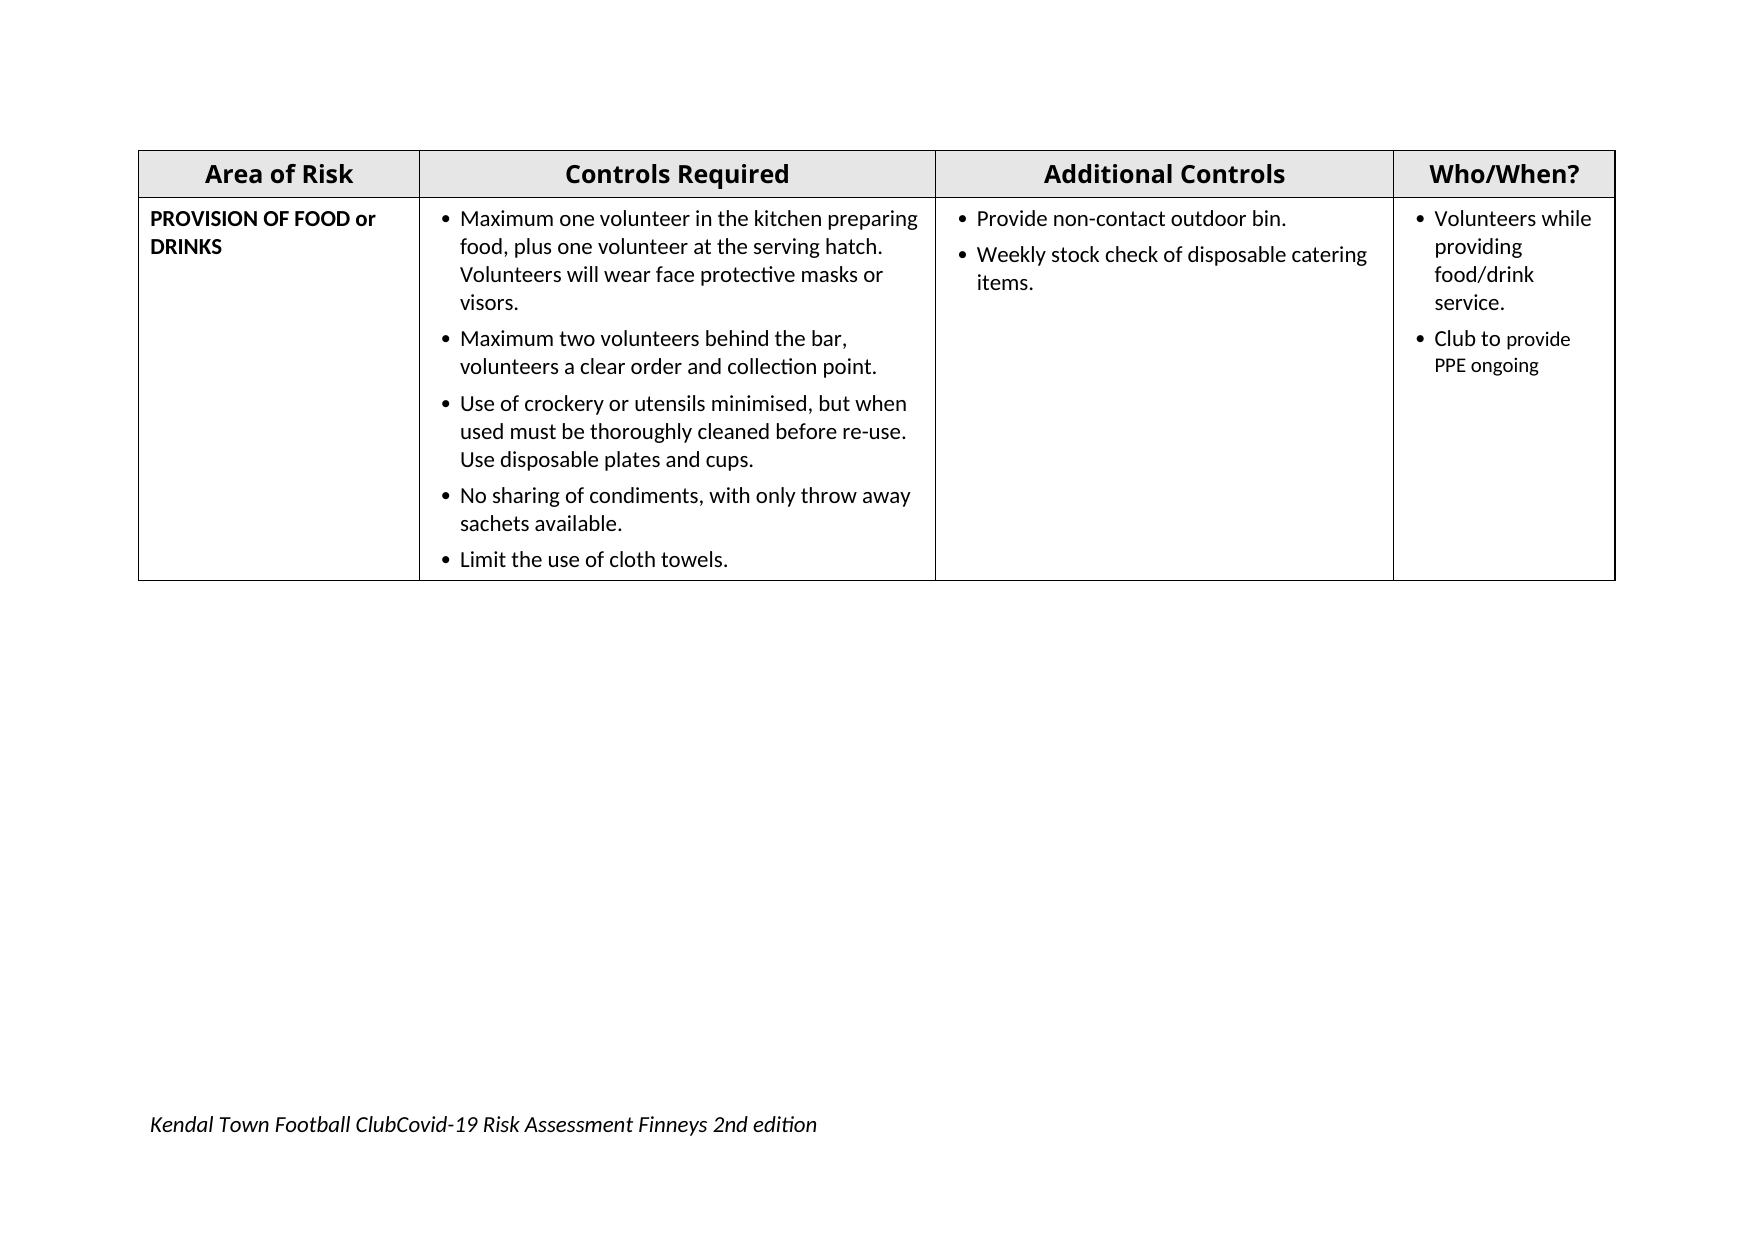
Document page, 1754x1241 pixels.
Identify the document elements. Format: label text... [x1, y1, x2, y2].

table_cell Provide non-contact outdoor bin. Weekly stock check of disposable catering items. [936, 198, 1393, 579]
table_cell Maximum one volunteer in the kitchen preparing food, plus one volunteer at the serving hatch. Volunteers will wear face protective masks or visors. Maximum two volunteers behind the bar, volunteers a clear order and collection point. Use of crockery or utensils minimised, but when used must be thoroughly cleaned before re-use. Use disposable plates and cups. No sharing of condiments, with only throw away sachets available. Limit the use of cloth towels. [420, 198, 935, 579]
table_cell Volunteers while providing food/drink service. Club to provide PPE ongoing [1394, 198, 1614, 579]
table_cell PROVISION OF FOOD or DRINKS [139, 198, 419, 579]
table_header Additional Controls [936, 151, 1393, 197]
table_header Controls Required [420, 151, 935, 197]
table_header Area of Risk [139, 151, 419, 197]
table_header Who/When? [1394, 151, 1614, 197]
